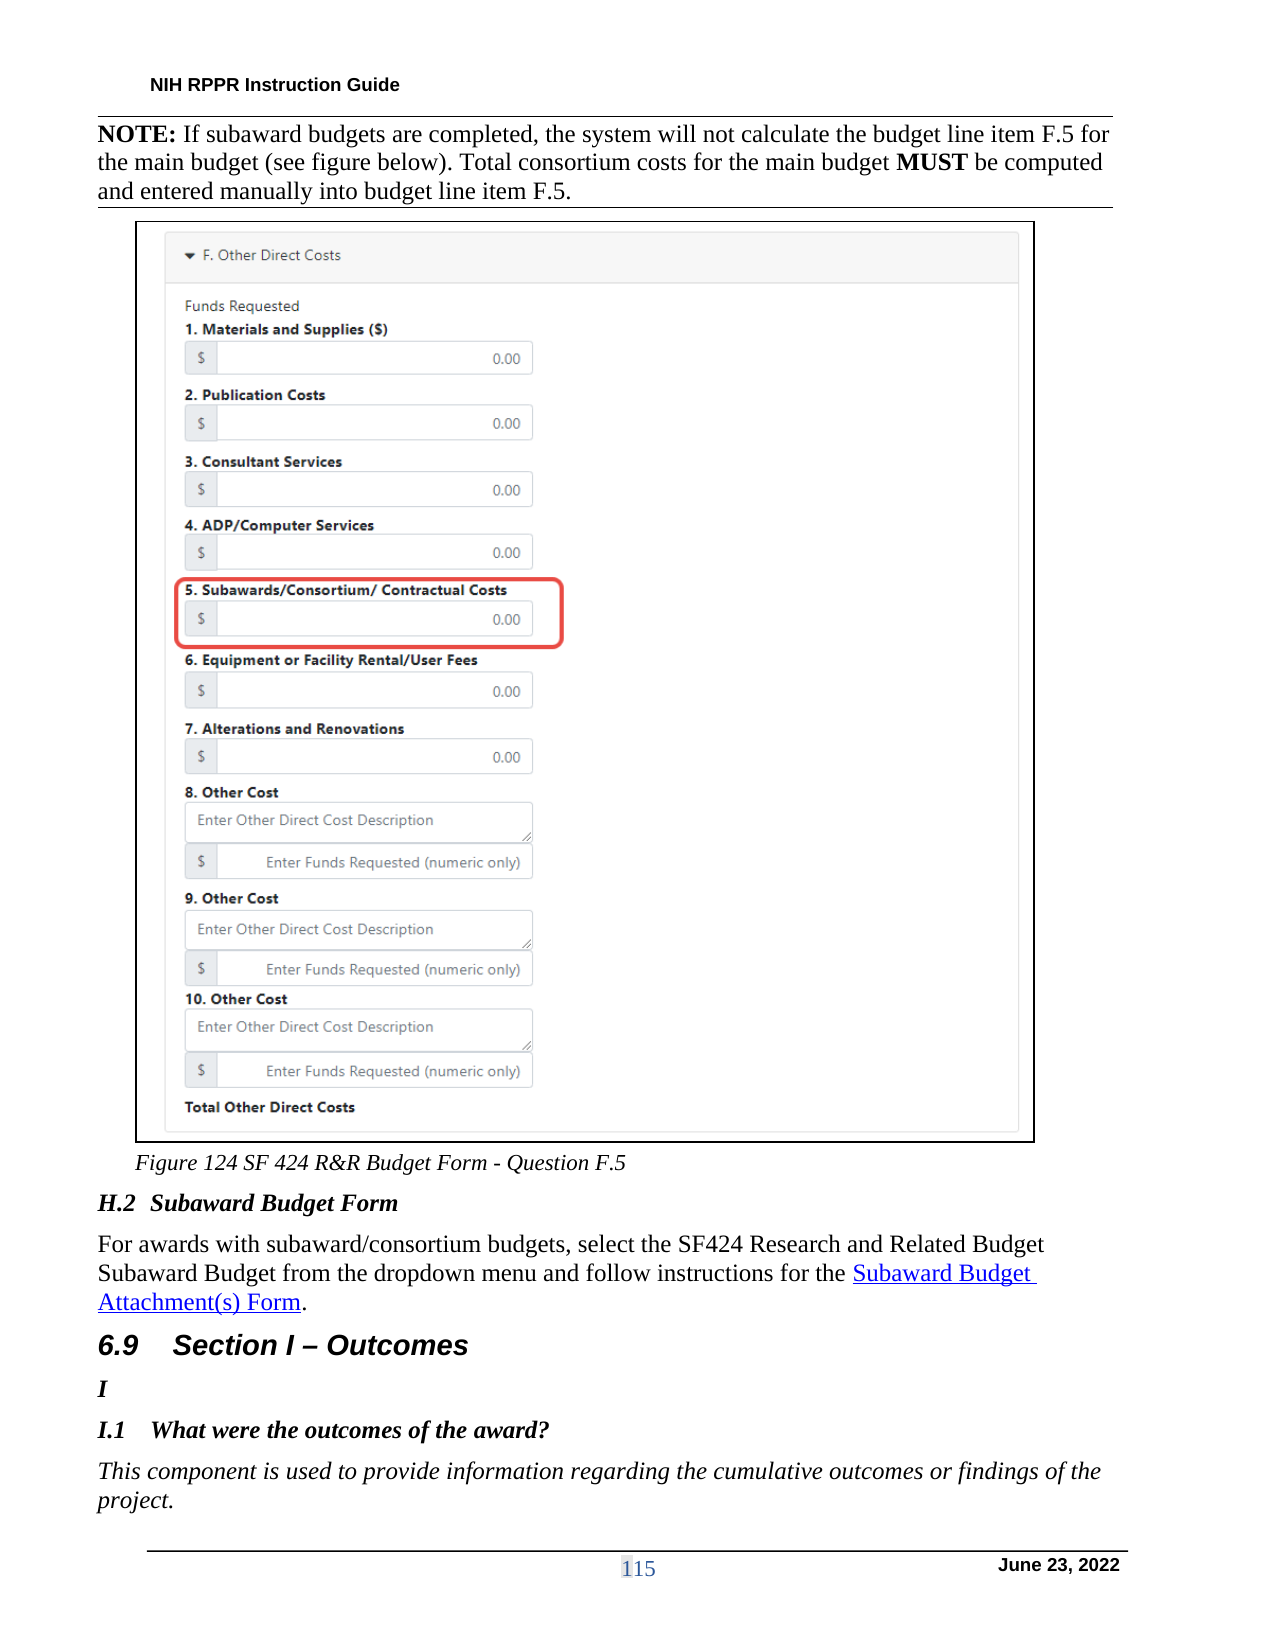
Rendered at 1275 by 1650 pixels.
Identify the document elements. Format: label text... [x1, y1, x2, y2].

text NOTE: If subaward budgets are completed, the system will not calculate the budget line item F.5 for the main budget (see figure below). Total consortium costs for the main budget MUST be computed and entered manually into budget line item F.5. [97, 117, 1113, 208]
text For awards with subaward/consortium budgets, select the SF424 Research and Related Budget Subaward Budget from the dropdown menu and follow instructions for the Subaward Budget Attachment(s) Form. [97, 1229, 1151, 1315]
text Subaward Budget Form [97, 1188, 1151, 1217]
text This component is used to provide information regarding the cumulative outcomes or findings of the project. [97, 1456, 1151, 1514]
subtitle Section I – Outcomes [97, 1328, 1151, 1361]
text Figure 124 SF 424 R&R Budget Form - Question F.5 [135, 1149, 1151, 1175]
text What were the outcomes of the award? [97, 1415, 1151, 1444]
picture [137, 222, 1033, 1141]
